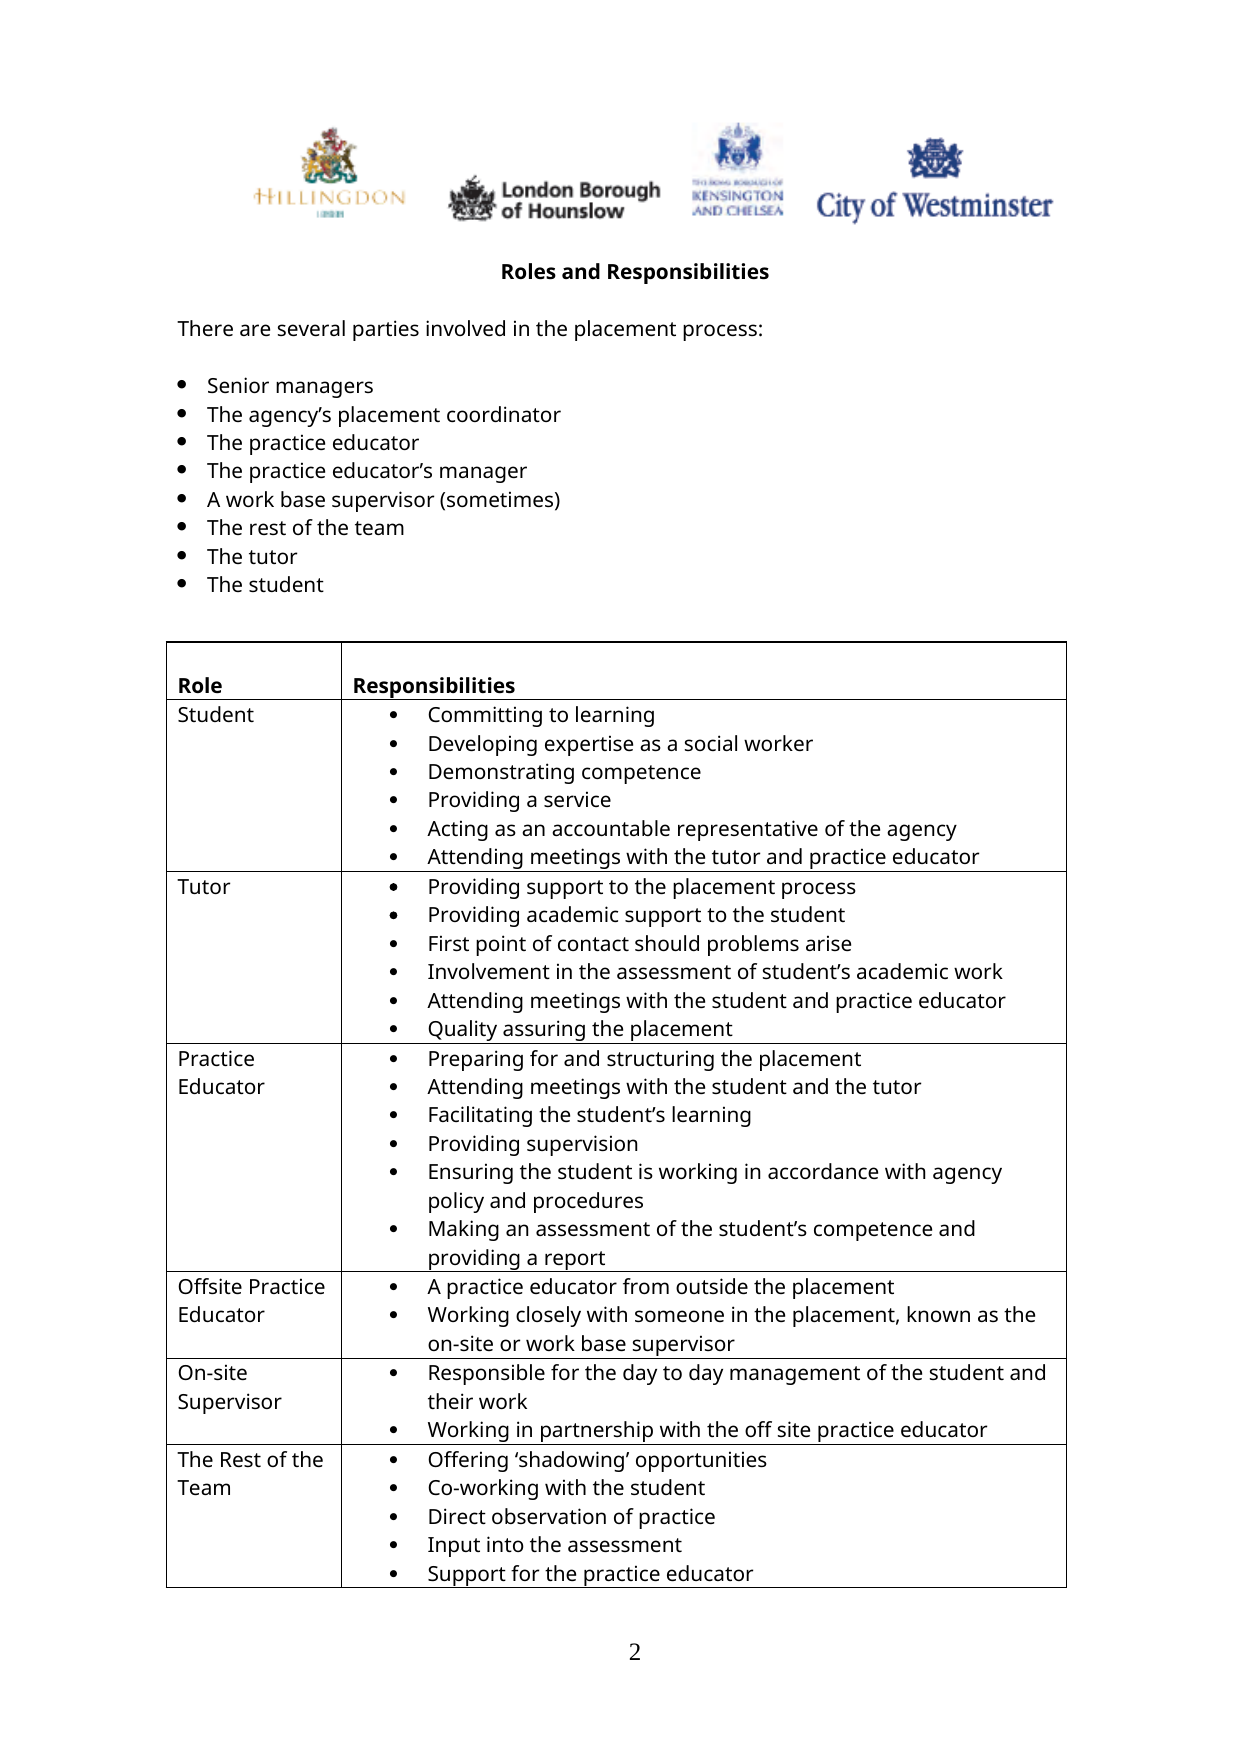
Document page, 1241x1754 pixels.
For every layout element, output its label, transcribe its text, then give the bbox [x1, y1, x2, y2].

table_cell Offering ‘shadowing’ opportunities Co-working with the student Direct observation of practice Input into the assessment Support for the practice educator [342, 1445, 1066, 1587]
list The agency’s placement coordinator [177, 400, 1092, 428]
list Senior managers [177, 371, 1092, 400]
table_cell Student [167, 700, 341, 871]
table_cell Practice Educator [167, 1044, 341, 1271]
table_cell Responsible for the day to day management of the student and their work Working in partnership with the off site practice educator [342, 1359, 1066, 1444]
table_cell Providing support to the placement process Providing academic support to the student First point of contact should problems arise Involvement in the assessment of student’s academic work Attending meetings with the student and practice educator Quality assuring the placement [342, 872, 1066, 1043]
list The rest of the team [177, 513, 1092, 542]
list The practice educator’s manager [177, 457, 1092, 485]
table_cell Committing to learning Developing expertise as a social worker Demonstrating competence Providing a service Acting as an accountable representative of the agency Attending meetings with the tutor and practice educator [342, 700, 1066, 871]
table_cell Offsite Practice Educator [167, 1272, 341, 1357]
table_cell A practice educator from outside the placement Working closely with someone in the placement, known as the on-site or work base supervisor [342, 1272, 1066, 1357]
table_cell Tutor [167, 872, 341, 1043]
table_cell Preparing for and structuring the placement Attending meetings with the student and the tutor Facilitating the student’s learning Providing supervision Ensuring the student is working in accordance with agency policy and procedures Making an assessment of the student’s competence and providing a report [342, 1044, 1066, 1271]
list The student [177, 570, 1092, 599]
list The tutor [177, 542, 1092, 570]
table_header Role [167, 643, 341, 699]
table_cell On-site Supervisor [167, 1359, 341, 1444]
text Roles and Responsibilities [177, 257, 1092, 286]
list The practice educator [177, 428, 1092, 457]
list A work base supervisor (sometimes) [177, 485, 1092, 513]
table_cell The Rest of the Team [167, 1445, 341, 1587]
table_header Responsibilities [342, 643, 1066, 699]
text There are several parties involved in the placement process: [177, 314, 1092, 343]
